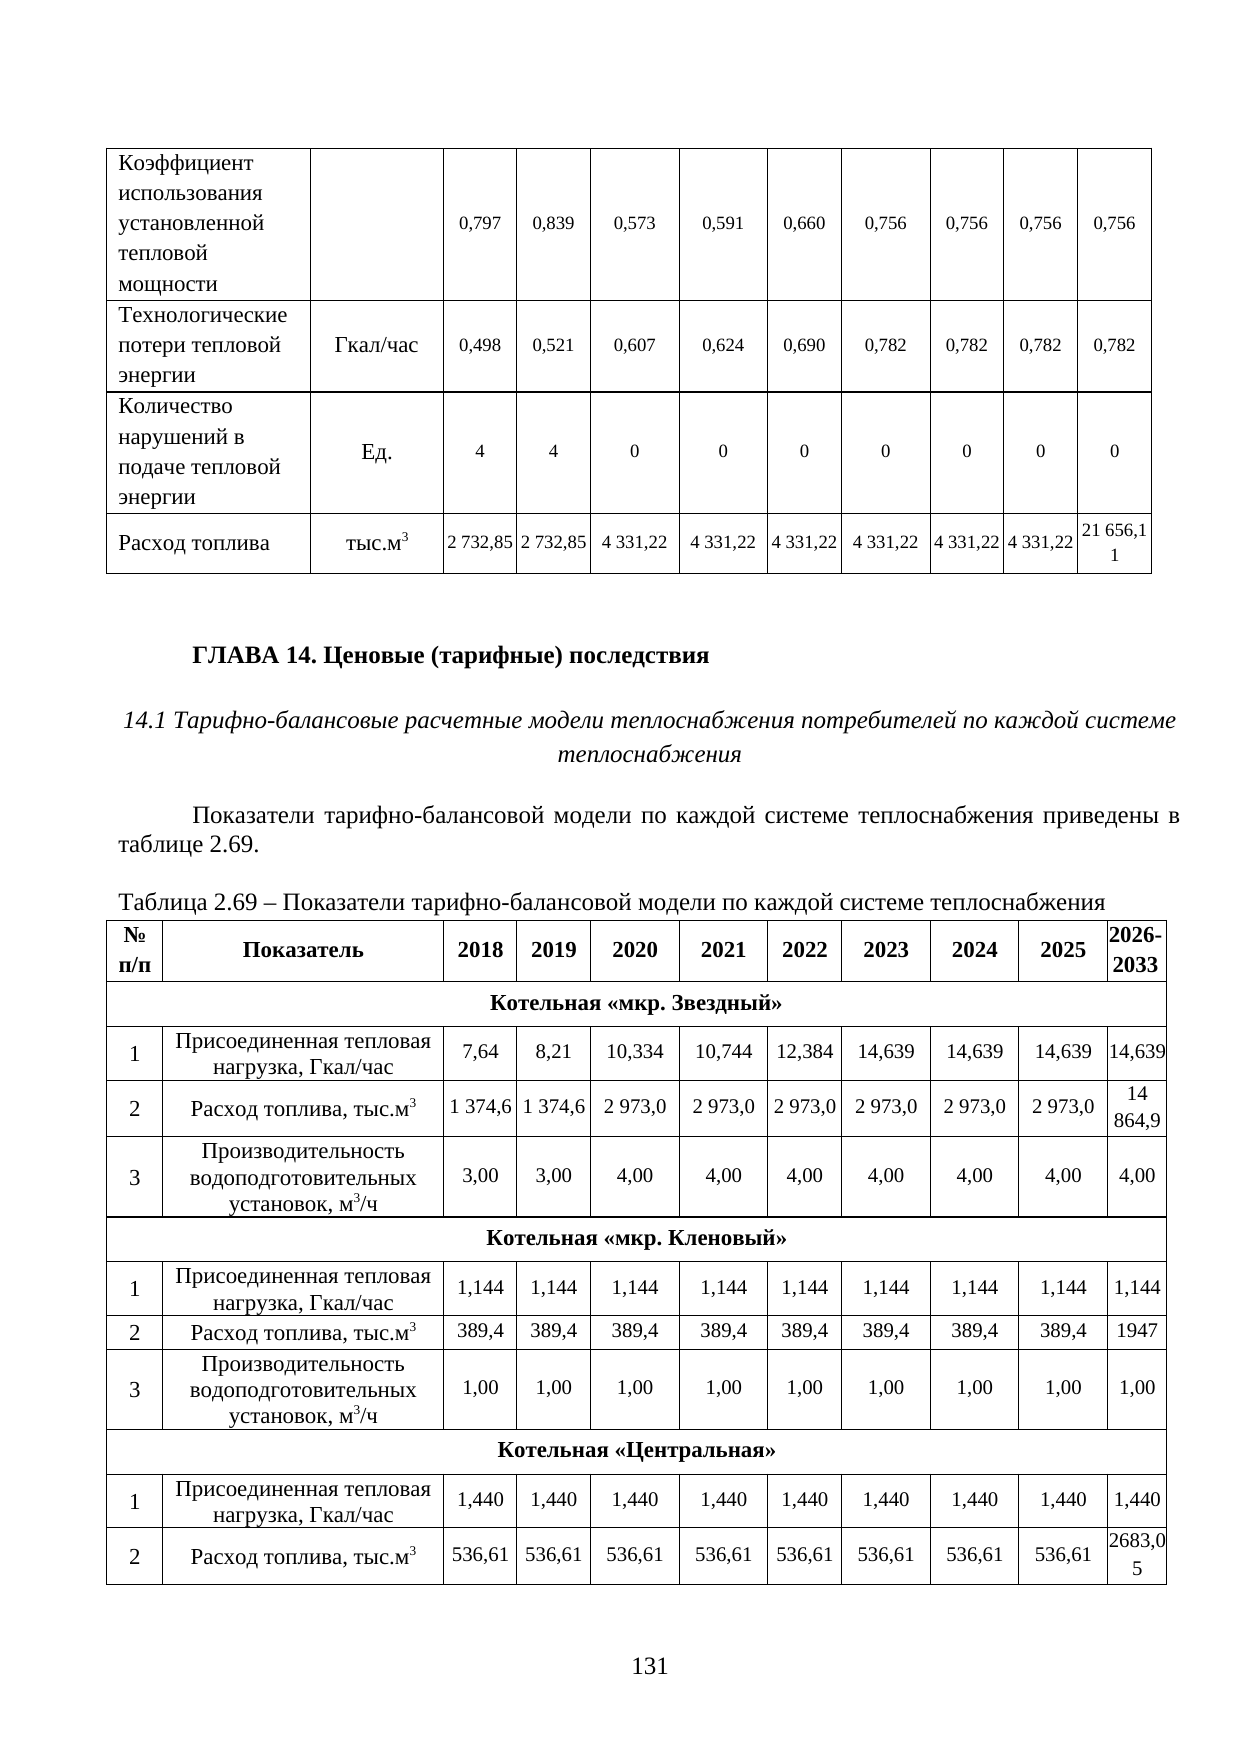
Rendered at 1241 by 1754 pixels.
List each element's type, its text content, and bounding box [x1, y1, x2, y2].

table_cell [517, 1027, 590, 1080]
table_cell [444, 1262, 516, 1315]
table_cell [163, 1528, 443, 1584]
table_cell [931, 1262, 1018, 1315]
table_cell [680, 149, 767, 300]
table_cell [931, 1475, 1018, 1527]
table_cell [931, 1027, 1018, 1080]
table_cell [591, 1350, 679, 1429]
subtitle ГЛАВА 14. Ценовые (тарифные) последствия [118, 640, 1181, 669]
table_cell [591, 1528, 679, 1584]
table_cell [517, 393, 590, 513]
text Таблица 2.69 – Показатели тарифно-балансовой модели по каждой системе теплоснабжения [118, 887, 1181, 915]
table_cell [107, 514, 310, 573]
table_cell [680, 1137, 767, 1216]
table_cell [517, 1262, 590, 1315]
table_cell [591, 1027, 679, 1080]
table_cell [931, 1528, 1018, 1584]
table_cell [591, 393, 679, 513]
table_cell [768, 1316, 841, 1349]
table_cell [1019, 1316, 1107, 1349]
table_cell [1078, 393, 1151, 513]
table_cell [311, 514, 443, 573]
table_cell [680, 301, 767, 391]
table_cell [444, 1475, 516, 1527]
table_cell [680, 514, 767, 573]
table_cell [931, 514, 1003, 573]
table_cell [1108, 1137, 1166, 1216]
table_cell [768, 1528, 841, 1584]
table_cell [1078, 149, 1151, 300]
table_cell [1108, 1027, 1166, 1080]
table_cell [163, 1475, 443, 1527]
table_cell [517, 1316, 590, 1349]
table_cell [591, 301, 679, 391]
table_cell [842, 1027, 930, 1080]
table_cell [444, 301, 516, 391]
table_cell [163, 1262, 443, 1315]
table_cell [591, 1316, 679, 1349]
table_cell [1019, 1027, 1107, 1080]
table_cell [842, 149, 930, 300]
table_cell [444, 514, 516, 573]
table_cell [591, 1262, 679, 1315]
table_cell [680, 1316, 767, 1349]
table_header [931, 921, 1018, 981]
text Показатели тарифно-балансовой модели по каждой системе теплоснабжения приведены в таблице 2.69. [118, 800, 1181, 858]
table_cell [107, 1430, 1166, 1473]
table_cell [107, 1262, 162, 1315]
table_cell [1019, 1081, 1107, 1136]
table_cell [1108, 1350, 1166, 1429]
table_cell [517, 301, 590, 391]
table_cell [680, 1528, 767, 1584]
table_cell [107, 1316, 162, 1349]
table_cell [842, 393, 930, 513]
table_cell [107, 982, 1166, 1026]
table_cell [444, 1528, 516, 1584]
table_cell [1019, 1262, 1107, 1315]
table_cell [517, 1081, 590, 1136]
subtitle 14.1 Тарифно-балансовые расчетные модели теплоснабжения потребителей по каждой системе теплоснабжения [118, 706, 1181, 767]
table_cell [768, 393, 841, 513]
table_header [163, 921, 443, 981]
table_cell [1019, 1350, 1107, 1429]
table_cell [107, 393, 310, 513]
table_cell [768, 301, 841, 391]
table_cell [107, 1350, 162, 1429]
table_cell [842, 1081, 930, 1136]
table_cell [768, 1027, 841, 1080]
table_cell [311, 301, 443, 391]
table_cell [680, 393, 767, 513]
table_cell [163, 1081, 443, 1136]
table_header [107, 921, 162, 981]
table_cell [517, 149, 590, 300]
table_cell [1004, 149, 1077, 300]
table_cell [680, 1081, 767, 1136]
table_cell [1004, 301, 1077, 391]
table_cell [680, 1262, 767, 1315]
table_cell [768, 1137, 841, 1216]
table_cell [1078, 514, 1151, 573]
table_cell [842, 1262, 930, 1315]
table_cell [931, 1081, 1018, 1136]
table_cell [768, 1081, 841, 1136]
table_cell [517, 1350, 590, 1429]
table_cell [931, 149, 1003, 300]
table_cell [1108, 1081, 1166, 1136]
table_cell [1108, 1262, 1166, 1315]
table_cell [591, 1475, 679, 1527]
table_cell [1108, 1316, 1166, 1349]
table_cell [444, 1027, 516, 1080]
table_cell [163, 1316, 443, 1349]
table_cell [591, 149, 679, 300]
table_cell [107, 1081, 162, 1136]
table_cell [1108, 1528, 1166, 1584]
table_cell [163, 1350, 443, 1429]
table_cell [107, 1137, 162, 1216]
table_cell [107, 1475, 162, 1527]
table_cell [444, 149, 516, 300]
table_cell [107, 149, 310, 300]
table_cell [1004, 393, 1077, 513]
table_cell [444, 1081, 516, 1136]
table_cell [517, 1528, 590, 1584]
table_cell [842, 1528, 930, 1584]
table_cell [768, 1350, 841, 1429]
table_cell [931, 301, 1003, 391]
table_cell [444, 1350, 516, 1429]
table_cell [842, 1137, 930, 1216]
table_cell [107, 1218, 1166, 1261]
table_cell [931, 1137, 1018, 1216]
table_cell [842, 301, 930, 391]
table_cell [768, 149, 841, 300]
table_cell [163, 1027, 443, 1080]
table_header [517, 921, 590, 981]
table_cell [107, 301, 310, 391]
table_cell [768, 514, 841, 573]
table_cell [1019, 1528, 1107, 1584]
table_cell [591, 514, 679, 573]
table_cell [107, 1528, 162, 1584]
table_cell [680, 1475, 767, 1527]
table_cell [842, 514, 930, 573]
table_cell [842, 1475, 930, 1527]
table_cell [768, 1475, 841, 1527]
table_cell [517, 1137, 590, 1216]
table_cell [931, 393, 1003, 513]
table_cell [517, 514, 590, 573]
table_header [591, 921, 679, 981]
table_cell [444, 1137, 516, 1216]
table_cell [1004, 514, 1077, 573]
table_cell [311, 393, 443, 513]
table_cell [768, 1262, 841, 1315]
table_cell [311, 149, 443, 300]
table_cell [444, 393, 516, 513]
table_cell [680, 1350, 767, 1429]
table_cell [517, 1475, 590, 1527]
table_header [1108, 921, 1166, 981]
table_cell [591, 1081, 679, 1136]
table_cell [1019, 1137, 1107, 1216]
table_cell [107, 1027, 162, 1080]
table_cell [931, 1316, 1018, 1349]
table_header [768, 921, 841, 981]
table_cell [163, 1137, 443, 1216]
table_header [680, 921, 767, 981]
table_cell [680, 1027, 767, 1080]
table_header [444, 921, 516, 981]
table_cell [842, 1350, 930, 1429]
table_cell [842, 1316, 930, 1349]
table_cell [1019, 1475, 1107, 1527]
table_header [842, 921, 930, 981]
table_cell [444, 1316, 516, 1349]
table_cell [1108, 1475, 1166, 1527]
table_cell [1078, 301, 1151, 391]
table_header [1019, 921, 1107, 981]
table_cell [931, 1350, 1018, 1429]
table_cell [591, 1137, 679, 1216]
